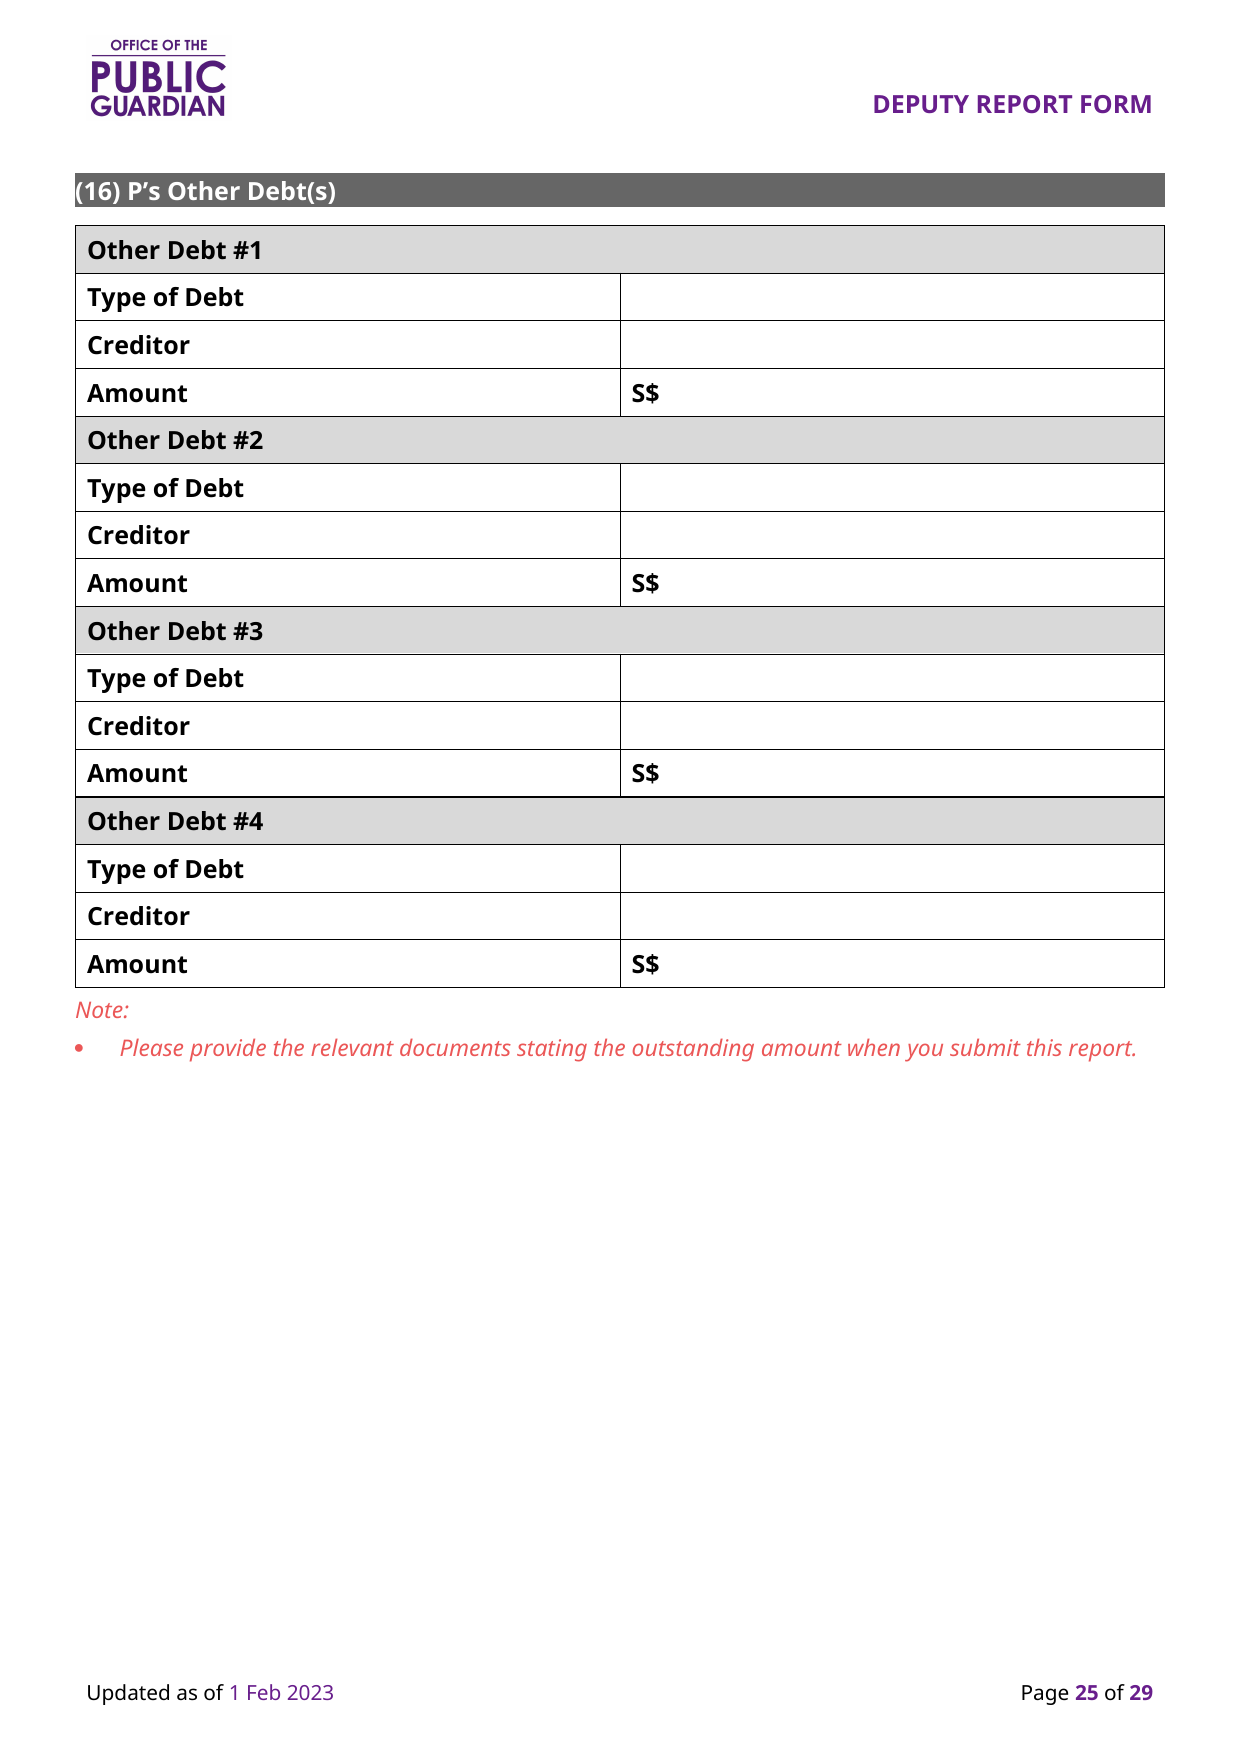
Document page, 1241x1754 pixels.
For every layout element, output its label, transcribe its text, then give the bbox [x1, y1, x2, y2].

table_cell S$ [621, 940, 1164, 987]
table_cell Amount [76, 369, 620, 416]
table_cell [621, 655, 1164, 701]
table_cell [621, 464, 1164, 511]
table_cell Other Debt #3 [76, 607, 1164, 653]
table_cell [621, 274, 1164, 320]
table_cell Amount [76, 750, 620, 796]
list Please provide the relevant documents stating the outstanding amount when you submit this report. [75, 1032, 1165, 1063]
table_cell S$ [621, 369, 1164, 416]
table_cell Creditor [76, 321, 620, 368]
table_cell [621, 893, 1164, 939]
table_header Other Debt #1 [76, 226, 1164, 273]
text Note: [75, 994, 1165, 1025]
table_cell Creditor [76, 512, 620, 558]
picture [86, 35, 232, 121]
table_cell [621, 321, 1164, 368]
table_cell Type of Debt [76, 274, 620, 320]
table_cell [621, 845, 1164, 892]
table_cell Type of Debt [76, 655, 620, 701]
table_cell Type of Debt [76, 845, 620, 892]
table_cell Other Debt #2 [76, 417, 1164, 463]
table_cell S$ [621, 750, 1164, 796]
subtitle (16) P’s Other Debt(s) [75, 173, 1165, 207]
table_cell Creditor [76, 893, 620, 939]
table_cell Type of Debt [76, 464, 620, 511]
table_cell Amount [76, 559, 620, 606]
table_cell S$ [621, 559, 1164, 606]
table_cell Creditor [76, 702, 620, 749]
table_cell Other Debt #4 [76, 798, 1164, 844]
table_cell Amount [76, 940, 620, 987]
table_cell [621, 702, 1164, 749]
table_cell [621, 512, 1164, 558]
